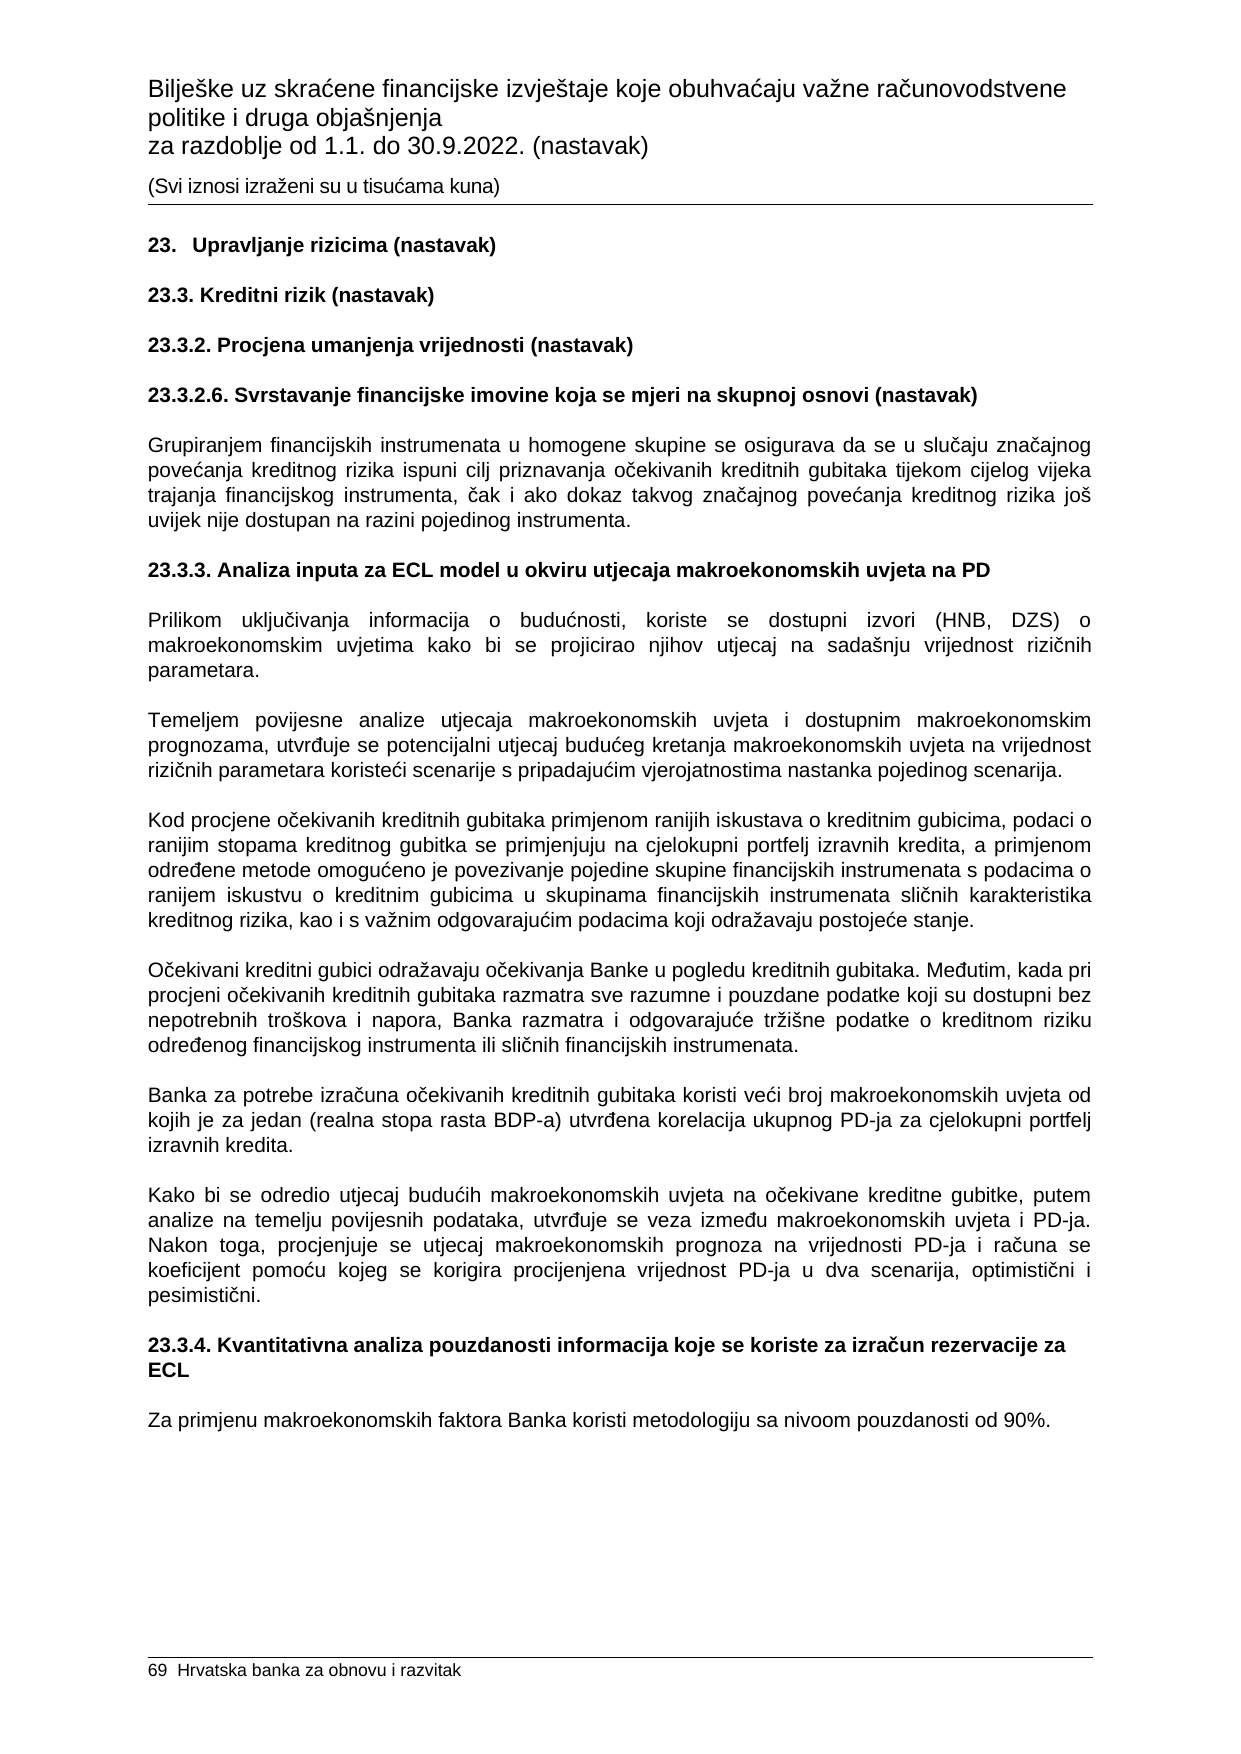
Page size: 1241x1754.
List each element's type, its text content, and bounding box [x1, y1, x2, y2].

text 23.3.4. Kvantitativna analiza pouzdanosti informacija koje se koriste za izračun rezervacije za ECL [148, 1333, 1093, 1383]
text 23.3.2. Procjena umanjenja vrijednosti (nastavak) [148, 333, 1093, 358]
text Temeljem povijesne analize utjecaja makroekonomskih uvjeta i dostupnim makroekonomskim prognozama, utvrđuje se potencijalni utjecaj budućeg kretanja makroekonomskih uvjeta na vrijednost rizičnih parametara koristeći scenarije s pripadajućim vjerojatnostima nastanka pojedinog scenarija. [148, 708, 1093, 783]
text Banka za potrebe izračuna očekivanih kreditnih gubitaka koristi veći broj makroekonomskih uvjeta od kojih je za jedan (realna stopa rasta BDP-a) utvrđena korelacija ukupnog PD-ja za cjelokupni portfelj izravnih kredita. [148, 1083, 1093, 1158]
text Za primjenu makroekonomskih faktora Banka koristi metodologiju sa nivoom pouzdanosti od 90%. [148, 1408, 1093, 1433]
text Prilikom uključivanja informacija o budućnosti, koriste se dostupni izvori (HNB, DZS) o makroekonomskim uvjetima kako bi se projicirao njihov utjecaj na sadašnju vrijednost rizičnih parametara. [148, 608, 1093, 683]
text Grupiranjem financijskih instrumenata u homogene skupine se osigurava da se u slučaju značajnog povećanja kreditnog rizika ispuni cilj priznavanja očekivanih kreditnih gubitaka tijekom cijelog vijeka trajanja financijskog instrumenta, čak i ako dokaz takvog značajnog povećanja kreditnog rizika još uvijek nije dostupan na razini pojedinog instrumenta. [148, 433, 1093, 533]
text Očekivani kreditni gubici odražavaju očekivanja Banke u pogledu kreditnih gubitaka. Međutim, kada pri procjeni očekivanih kreditnih gubitaka razmatra sve razumne i pouzdane podatke koji su dostupni bez nepotrebnih troškova i napora, Banka razmatra i odgovarajuće tržišne podatke o kreditnom riziku određenog financijskog instrumenta ili sličnih financijskih instrumenata. [148, 958, 1093, 1058]
text Kako bi se odredio utjecaj budućih makroekonomskih uvjeta na očekivane kreditne gubitke, putem analize na temelju povijesnih podataka, utvrđuje se veza između makroekonomskih uvjeta i PD-ja. Nakon toga, procjenjuje se utjecaj makroekonomskih prognoza na vrijednosti PD-ja i računa se koeficijent pomoću kojeg se korigira procijenjena vrijednost PD-ja u dva scenarija, optimistični i pesimistični. [148, 1183, 1093, 1308]
text 23. Upravljanje rizicima (nastavak) [148, 233, 1093, 258]
text 23.3.3. Analiza inputa za ECL model u okviru utjecaja makroekonomskih uvjeta na PD [148, 558, 1093, 583]
text Kod procjene očekivanih kreditnih gubitaka primjenom ranijih iskustava o kreditnim gubicima, podaci o ranijim stopama kreditnog gubitka se primjenjuju na cjelokupni portfelj izravnih kredita, a primjenom određene metode omogućeno je povezivanje pojedine skupine financijskih instrumenata s podacima o ranijem iskustvu o kreditnim gubicima u skupinama financijskih instrumenata sličnih karakteristika kreditnog rizika, kao i s važnim odgovarajućim podacima koji odražavaju postojeće stanje. [148, 808, 1093, 933]
text 23.3.2.6. Svrstavanje financijske imovine koja se mjeri na skupnoj osnovi (nastavak) [148, 383, 1093, 408]
text 23.3. Kreditni rizik (nastavak) [148, 283, 1093, 308]
